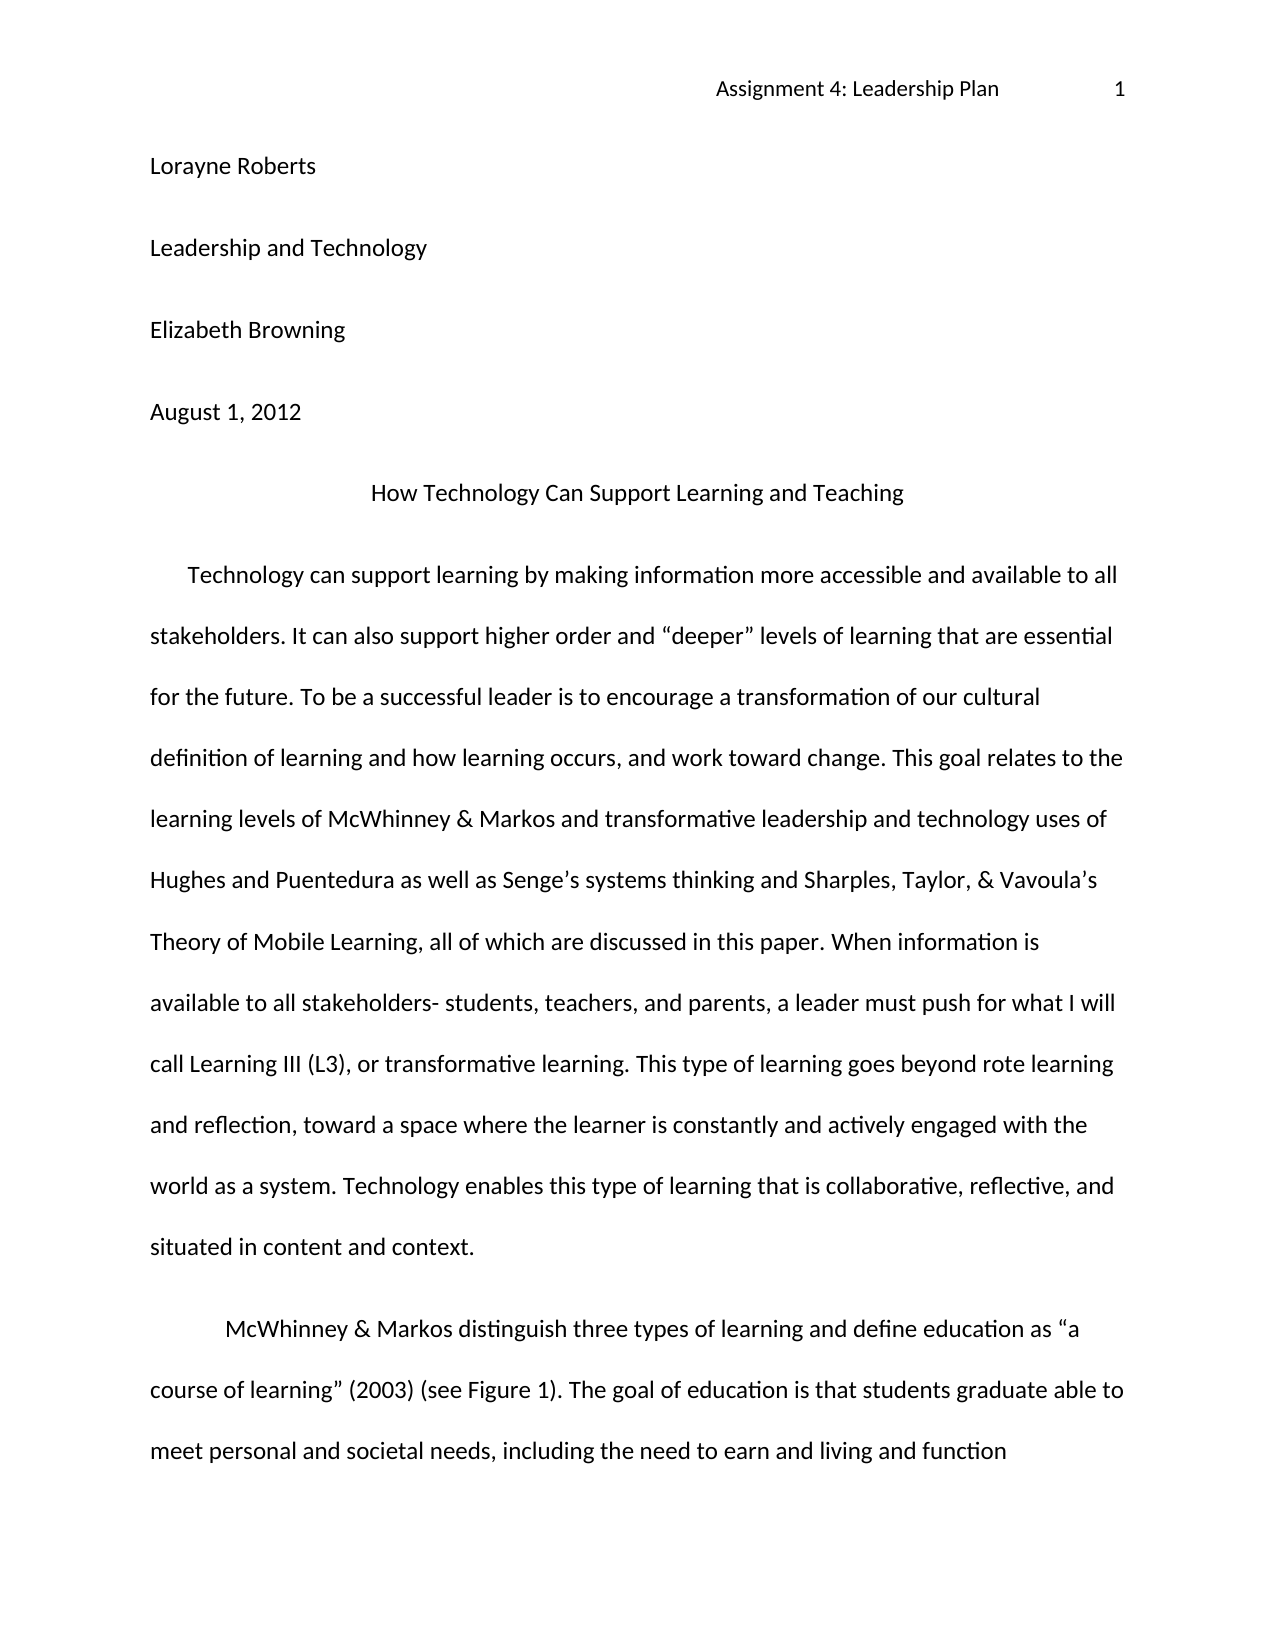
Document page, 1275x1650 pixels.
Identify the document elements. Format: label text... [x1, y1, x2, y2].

text How Technology Can Support Learning and Teaching [150, 477, 1125, 508]
text Leadership and Technology [150, 232, 1125, 262]
text August 1, 2012 [150, 396, 1125, 426]
text Elizabeth Browning [150, 314, 1125, 344]
text Lorayne Roberts [150, 150, 1125, 181]
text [150, 1313, 1125, 1465]
text Technology can support learning by making information more accessible and available to all stakeholders. It can also support higher order and “deeper” levels of learning that are essential for the future. To be a successful leader is to encourage a transformation of our cultural definition of learning and how learning occurs, and work toward change. This goal relates to the learning levels of McWhinney & Markos and transformative leadership and technology uses of Hughes and Puentedura as well as Senge’s systems thinking and Sharples, Taylor, & Vavoula’s Theory of Mobile Learning, all of which are discussed in this paper. When information is available to all stakeholders- students, teachers, and parents, a leader must push for what I will call Learning III (L3), or transformative learning. This type of learning goes beyond rote learning and reflection, toward a space where the learner is constantly and actively engaged with the world as a system. Technology enables this type of learning that is collaborative, reflective, and situated in content and context. [150, 559, 1125, 1261]
